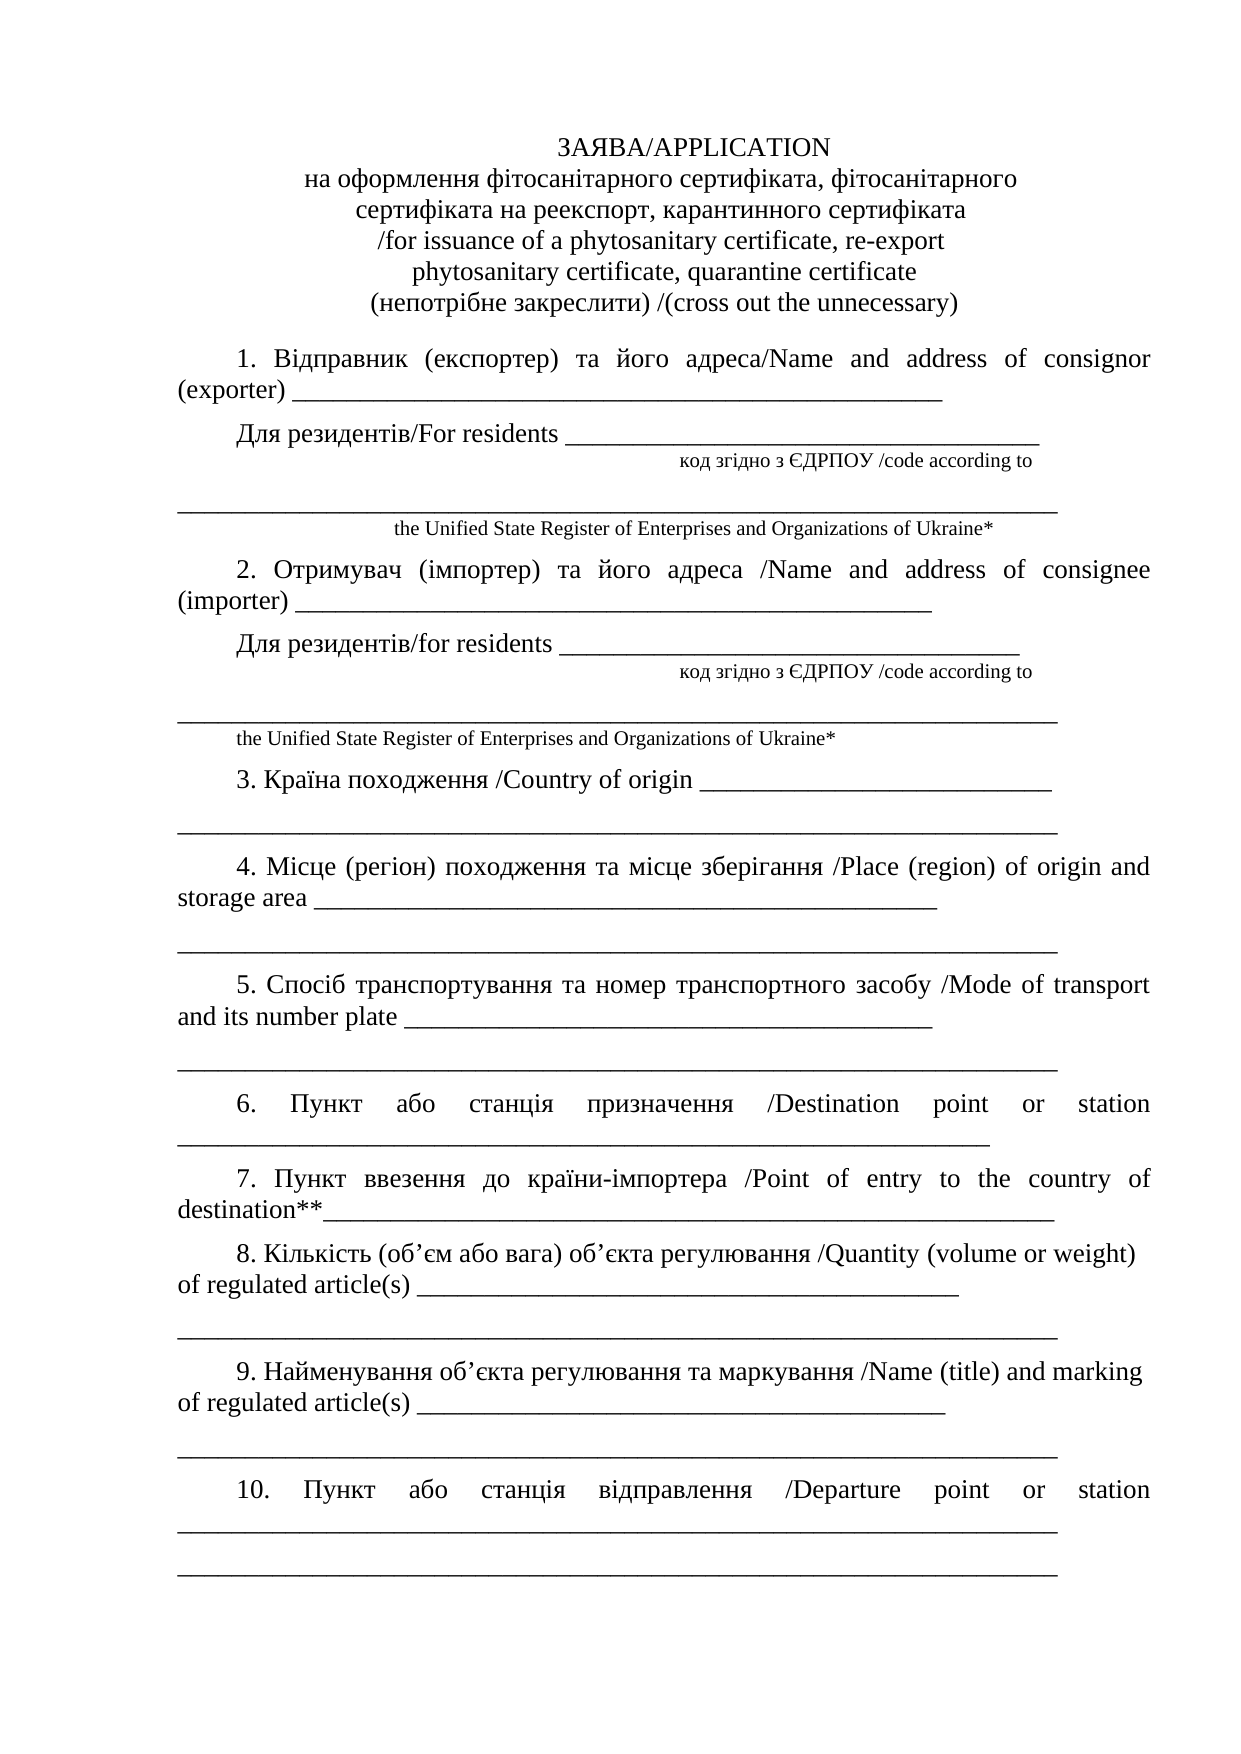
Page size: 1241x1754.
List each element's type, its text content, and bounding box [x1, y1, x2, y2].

text _________________________________________________________________ [177, 807, 1152, 838]
text _________________________________________________________________ [177, 925, 1152, 956]
text 5. Спосіб транспортування та номер транспортного засобу /Mode of transport and its number plate _______________________________________ [177, 969, 1152, 1031]
text код згідно з ЄДРПОУ /code according to [620, 448, 1152, 472]
text _________________________________________________________________ [177, 1043, 1152, 1074]
text 9. Найменування об’єкта регулювання та маркування /Name (title) and marking of regulated article(s) _______________________________________ [177, 1355, 1152, 1417]
text the Unified State Register of Enterprises and Organizations of Ukraine* [177, 516, 1152, 540]
text _________________________________________________________________ [177, 485, 1152, 516]
text 4. Місце (регіон) походження та місце зберігання /Place (region) of origin and storage area ______________________________________________ [177, 850, 1152, 912]
text 7. Пункт ввезення до країни-імпортера /Point of entry to the country of destination**______________________________________________________ [177, 1162, 1152, 1224]
text 1. Відправник (експортер) та його адреса/Name and address of consignor (exporter) ________________________________________________ [177, 342, 1152, 405]
text 8. Кількість (об’єм або вага) об’єктa регулювання /Quantity (volume or weight) of regulated article(s) ________________________________________ [177, 1237, 1152, 1299]
text ЗАЯВА/APPLICATION на оформлення фітосанітарного сертифіката, фітосанітарного сертифіката на реекспорт, карантинного сертифіката /for issuance of a phytosanitary certificate, re-export phytosanitary certificate, quarantine certificate (непотрібне закреслити) /(cross out the unnecessary) [177, 131, 1152, 317]
text _________________________________________________________________ [177, 1311, 1152, 1343]
text _________________________________________________________________ [177, 695, 1152, 726]
text the Unified State Register of Enterprises and Organizations of Ukraine* [177, 726, 1152, 750]
text код згідно з ЄДРПОУ /code according to [620, 659, 1152, 683]
text Для резидентів/For residents ___________________________________ [177, 417, 1152, 448]
text Для резидентів/for residents __________________________________ [177, 627, 1152, 659]
text 2. Отримувач (імпортер) та його адреса /Name and address of consignee (importer) _______________________________________________ [177, 553, 1152, 615]
text _________________________________________________________________ [177, 1430, 1152, 1461]
text 3. Країна походження /Соuntry of origin __________________________ [177, 763, 1152, 794]
text 10. Пункт або станція відправлення /Departure point or station _________________________________________________________________ [177, 1473, 1152, 1536]
text _________________________________________________________________ [177, 1548, 1152, 1579]
text 6. Пункт або станція призначення /Destination point or station ____________________________________________________________ [177, 1087, 1152, 1149]
